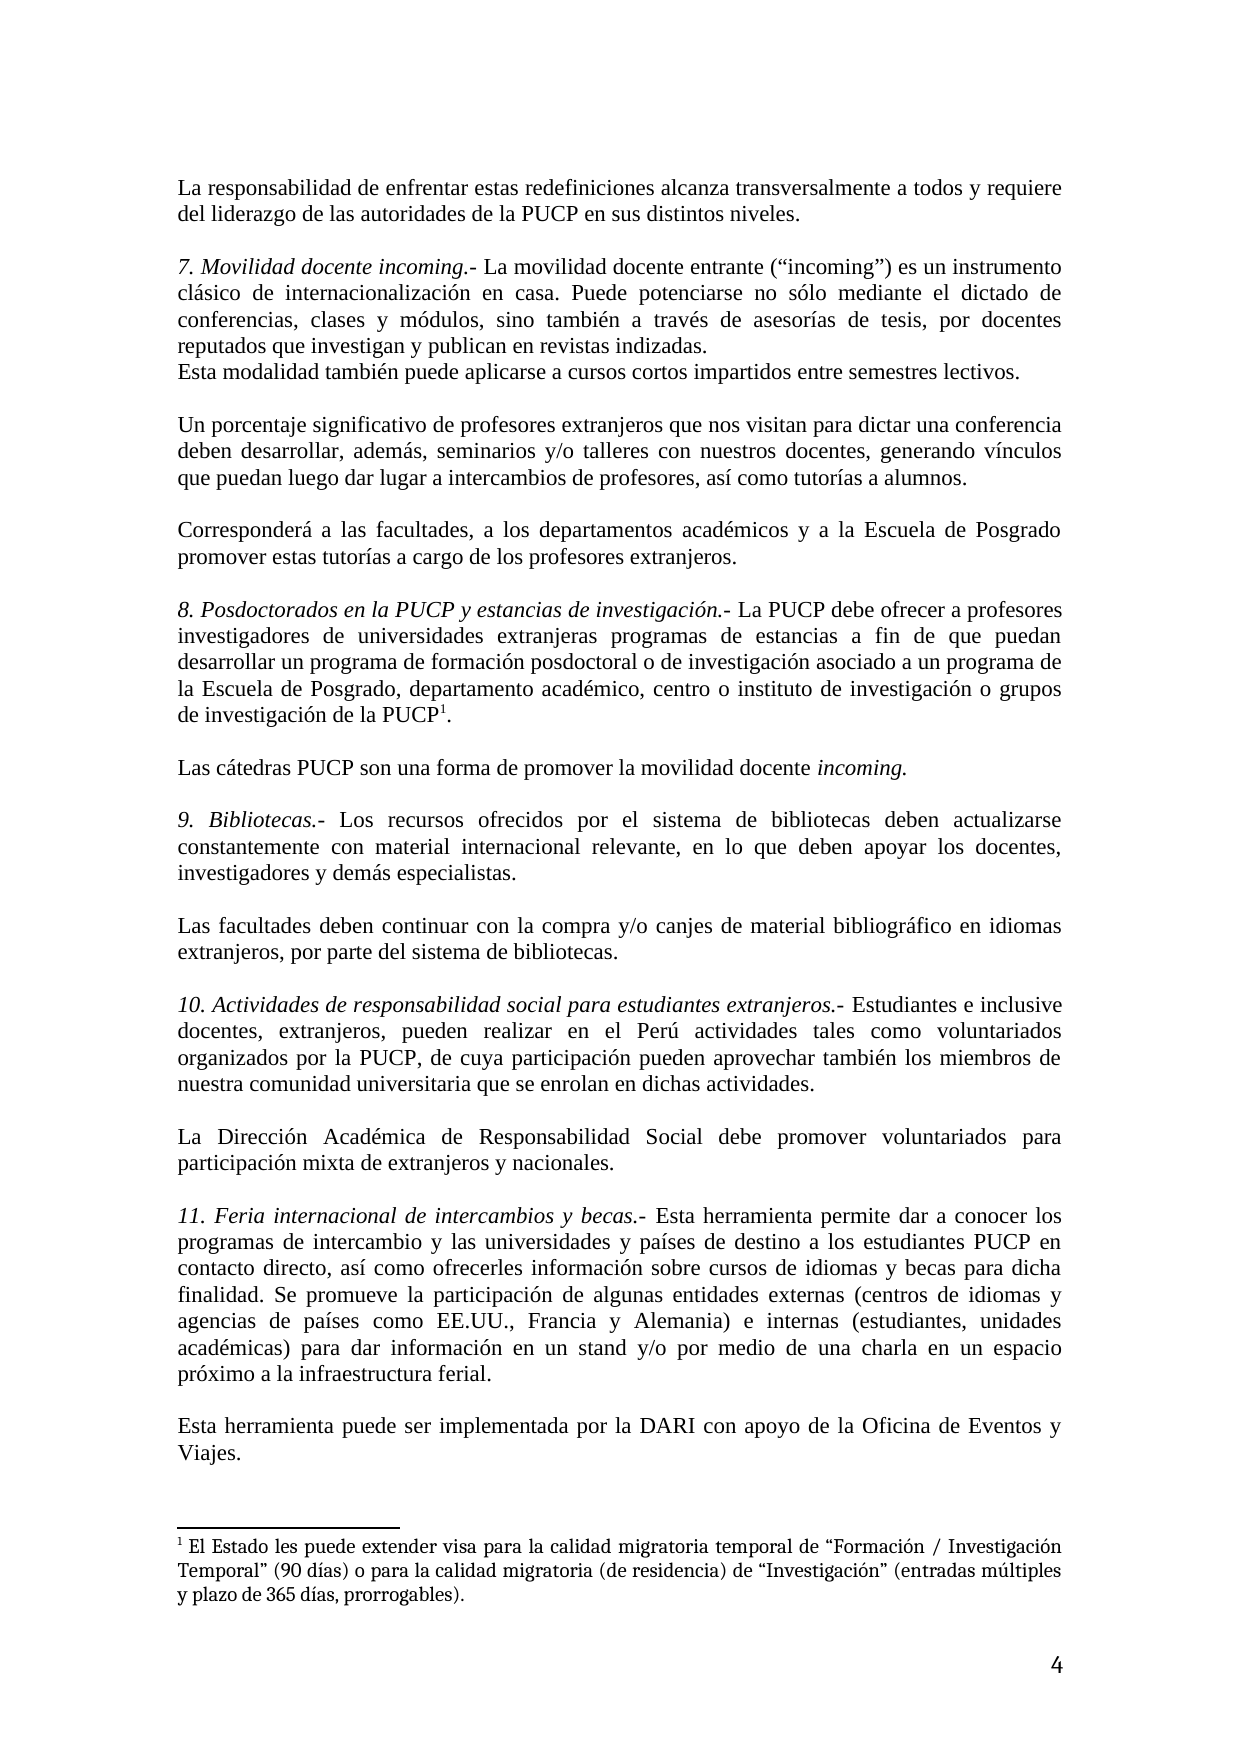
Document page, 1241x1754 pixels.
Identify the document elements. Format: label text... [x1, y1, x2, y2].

text Las cátedras PUCP son una forma de promover la movilidad docente incoming. [177, 754, 1063, 780]
text Esta modalidad también puede aplicarse a cursos cortos impartidos entre semestres lectivos. [177, 358, 1063, 385]
text 9. Bibliotecas.- Los recursos ofrecidos por el sistema de bibliotecas deben actualizarse constantemente con material internacional relevante, en lo que deben apoyar los docentes, investigadores y demás especialistas. [177, 806, 1063, 886]
text Un porcentaje significativo de profesores extranjeros que nos visitan para dictar una conferencia deben desarrollar, además, seminarios y/o talleres con nuestros docentes, generando vínculos que puedan luego dar lugar a intercambios de profesores, así como tutorías a alumnos. [177, 411, 1063, 490]
text 11. Feria internacional de intercambios y becas.- Esta herramienta permite dar a conocer los programas de intercambio y las universidades y países de destino a los estudiantes PUCP en contacto directo, así como ofrecerles información sobre cursos de idiomas y becas para dicha finalidad. Se promueve la participación de algunas entidades externas (centros de idiomas y agencias de países como EE.UU., Francia y Alemania) e internas (estudiantes, unidades académicas) para dar información en un stand y/o por medio de una charla en un espacio próximo a la infraestructura ferial. [177, 1202, 1063, 1386]
text La Dirección Académica de Responsabilidad Social debe promover voluntariados para participación mixta de extranjeros y nacionales. [177, 1123, 1063, 1175]
text La responsabilidad de enfrentar estas redefiniciones alcanza transversalmente a todos y requiere del liderazgo de las autoridades de la PUCP en sus distintos niveles. [177, 174, 1063, 227]
text Esta herramienta puede ser implementada por la DARI con apoyo de la Oficina de Eventos y Viajes. [177, 1413, 1063, 1465]
text Corresponderá a las facultades, a los departamentos académicos y a la Escuela de Posgrado promover estas tutorías a cargo de los profesores extranjeros. [177, 517, 1063, 569]
text 8. Posdoctorados en la PUCP y estancias de investigación.- La PUCP debe ofrecer a profesores investigadores de universidades extranjeras programas de estancias a fin de que puedan desarrollar un programa de formación posdoctoral o de investigación asociado a un programa de la Escuela de Posgrado, departamento académico, centro o instituto de investigación o grupos de investigación de la PUCP. [177, 596, 1063, 727]
text 10. Actividades de responsabilidad social para estudiantes extranjeros.- Estudiantes e inclusive docentes, extranjeros, pueden realizar en el Perú actividades tales como voluntariados organizados por la PUCP, de cuya participación pueden aprovechar también los miembros de nuestra comunidad universitaria que se enrolan en dichas actividades. [177, 991, 1063, 1096]
text 7. Movilidad docente incoming.- La movilidad docente entrante (“incoming”) es un instrumento clásico de internacionalización en casa. Puede potenciarse no sólo mediante el dictado de conferencias, clases y módulos, sino también a través de asesorías de tesis, por docentes reputados que investigan y publican en revistas indizadas. [177, 253, 1063, 358]
text Las facultades deben continuar con la compra y/o canjes de material bibliográfico en idiomas extranjeros, por parte del sistema de bibliotecas. [177, 912, 1063, 964]
